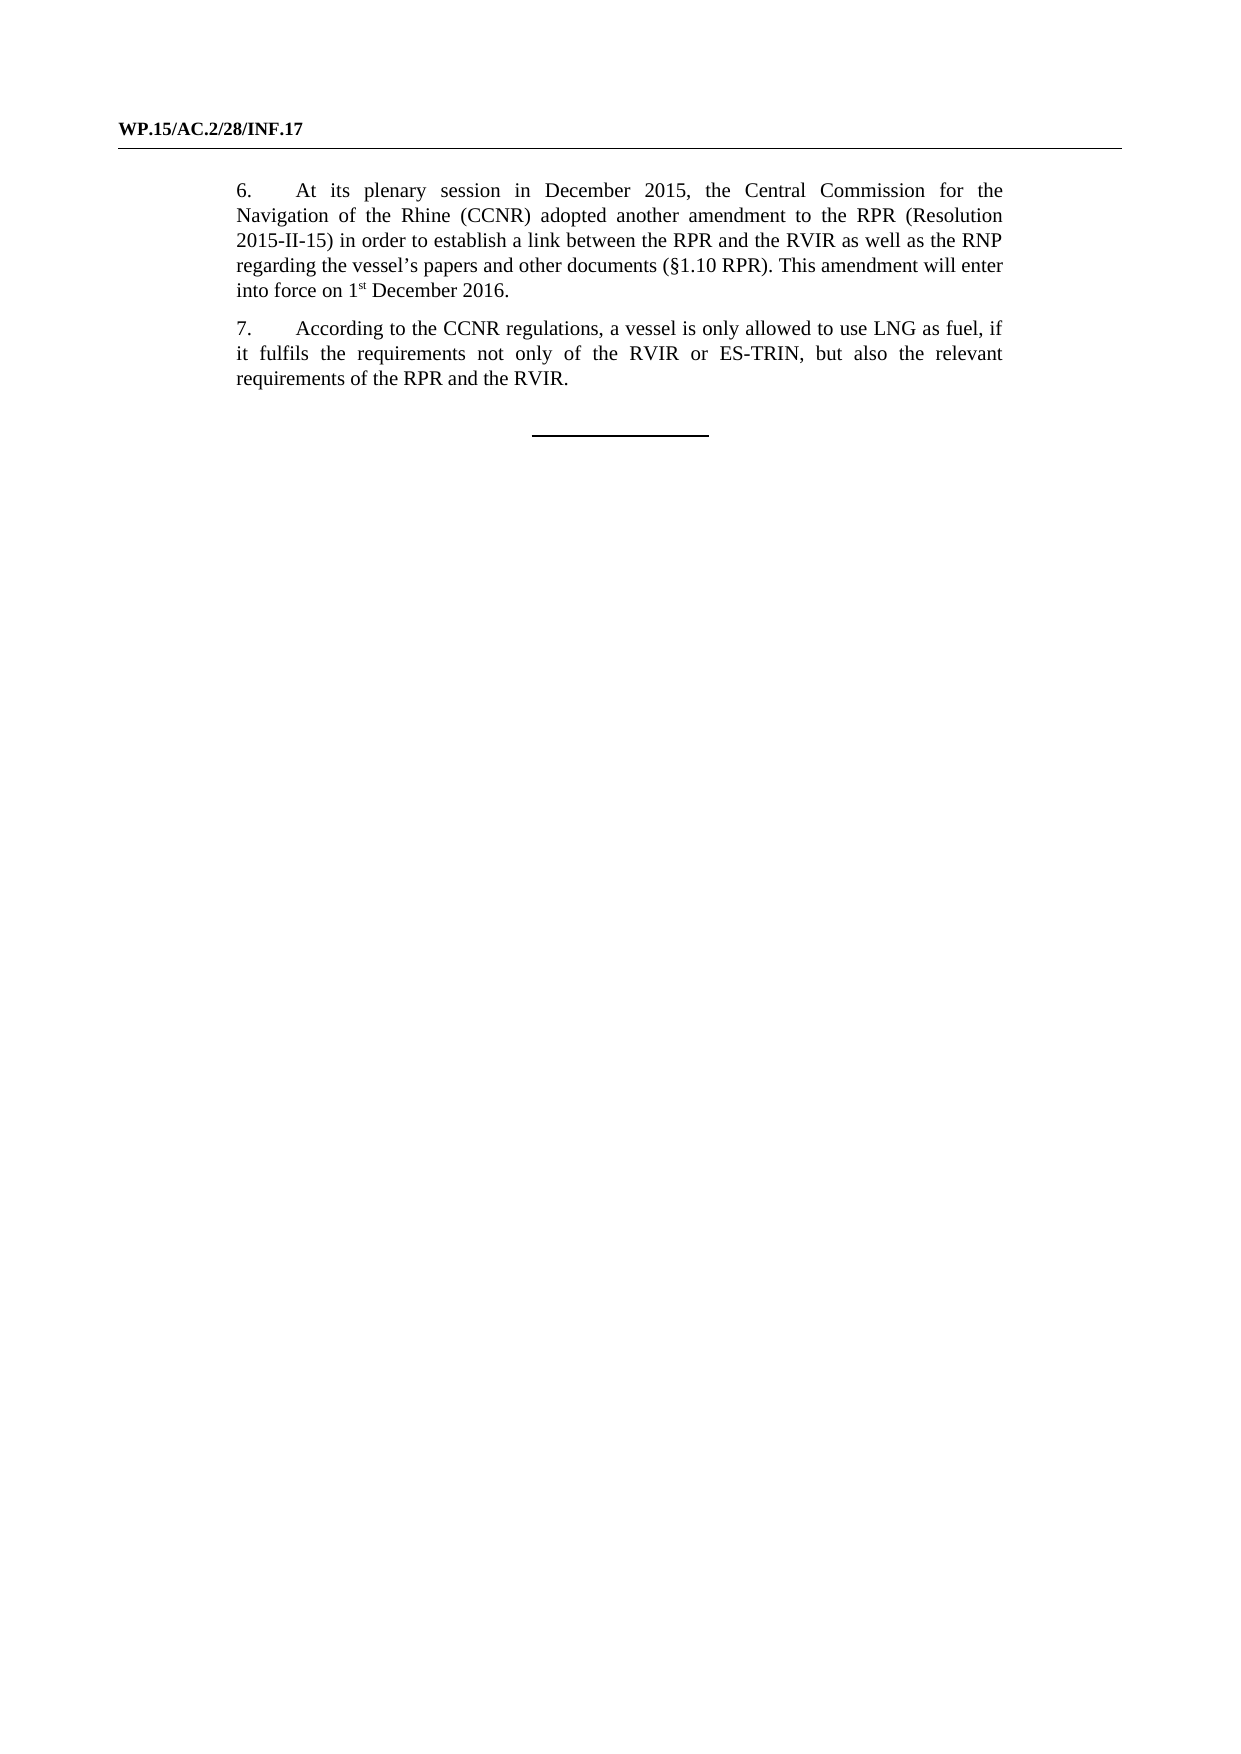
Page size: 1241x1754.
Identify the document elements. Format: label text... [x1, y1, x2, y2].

text 6. At its plenary session in December 2015, the Central Commission for the Navigation of the Rhine (CCNR) adopted another amendment to the RPR (Resolution 2015-II-15) in order to establish a link between the RPR and the RVIR as well as the RNP regarding the vessel’s papers and other documents (§1.10 RPR). This amendment will enter into force on 1st December 2016. [236, 177, 1004, 302]
text 7. According to the CCNR regulations, a vessel is only allowed to use LNG as fuel, if it fulfils the requirements not only of the RVIR or ES-TRIN, but also the relevant requirements of the RPR and the RVIR. [236, 315, 1004, 390]
